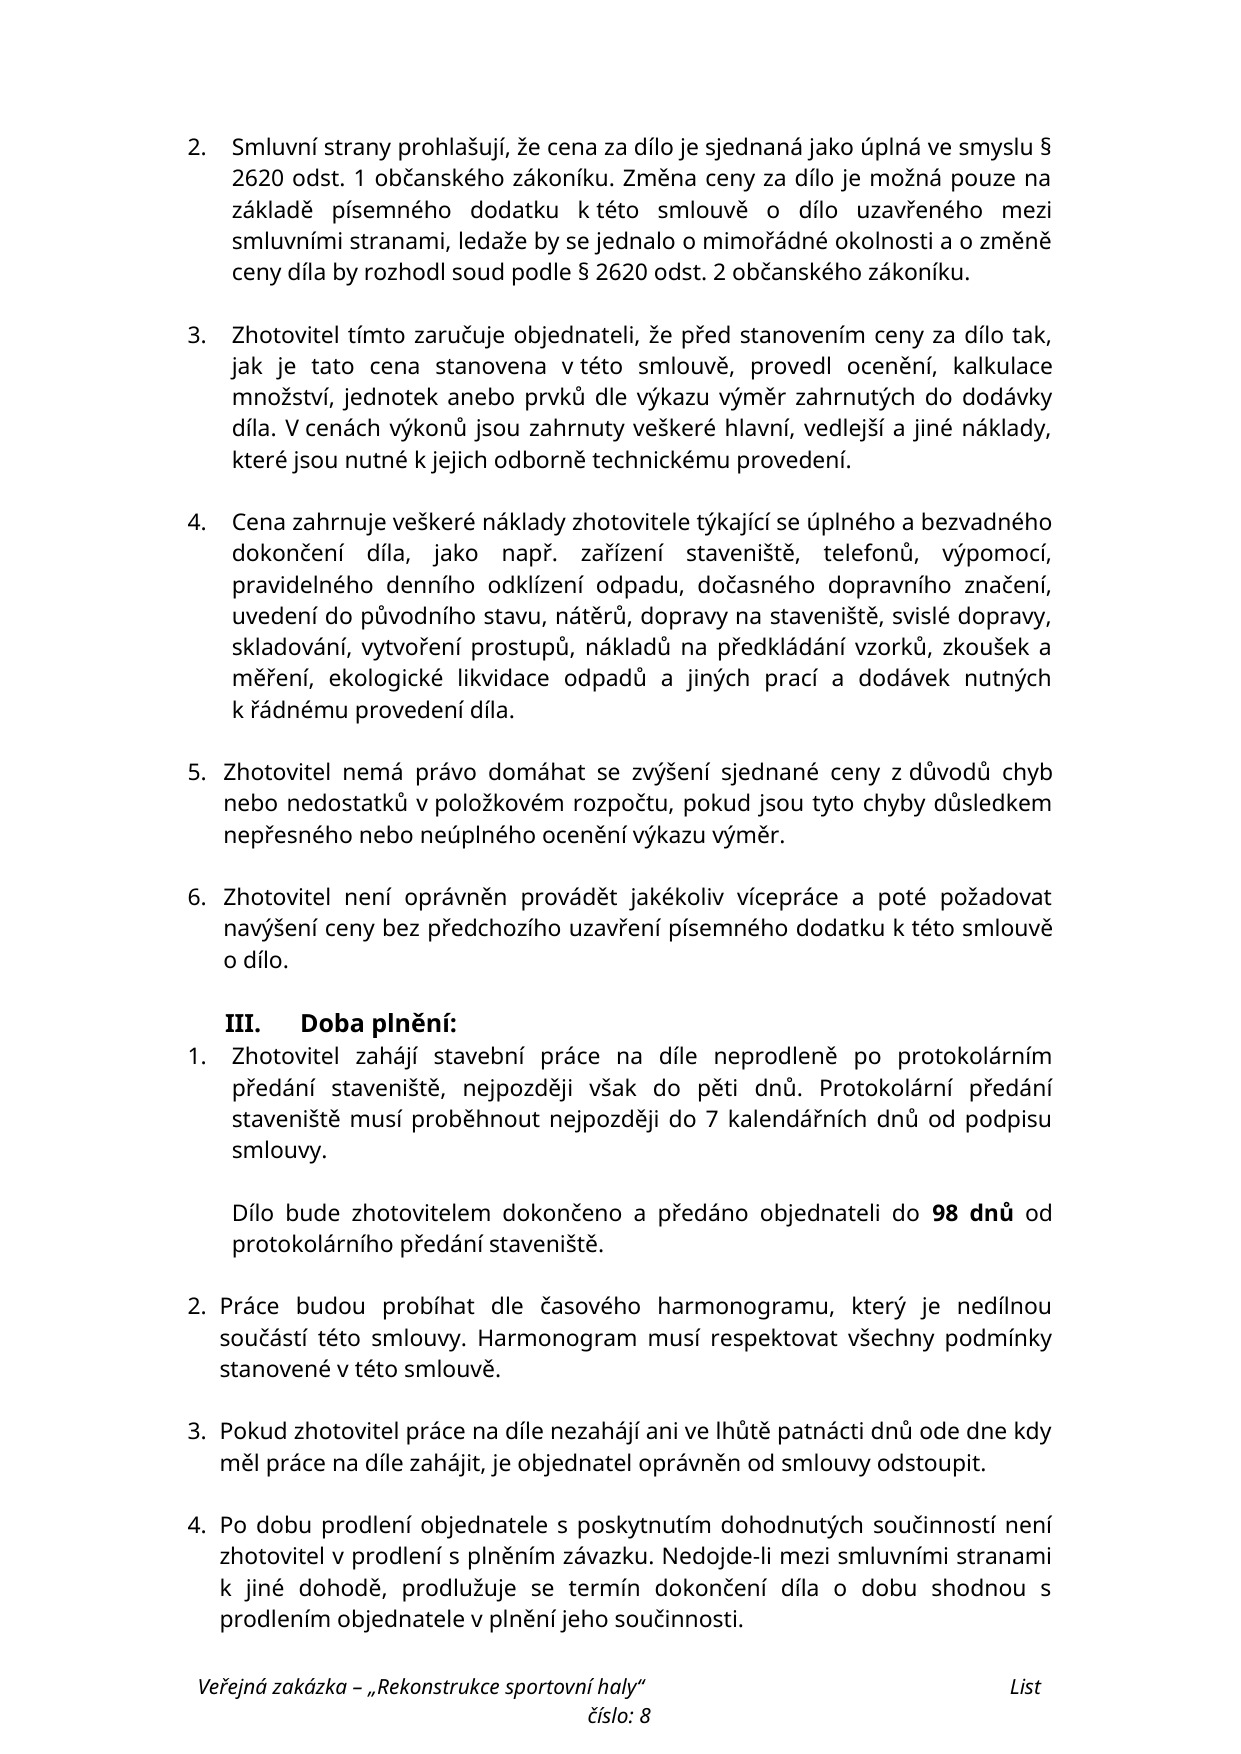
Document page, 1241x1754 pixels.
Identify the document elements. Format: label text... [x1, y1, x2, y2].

text 5. Zhotovitel nemá právo domáhat se zvýšení sjednané ceny z důvodů chyb nebo nedostatků v položkovém rozpočtu, pokud jsou tyto chyby důsledkem nepřesného nebo neúplného ocenění výkazu výměr. [187, 756, 1053, 850]
list Doba plnění: [225, 1006, 1053, 1040]
text 2. Práce budou probíhat dle časového harmonogramu, který je nedílnou součástí této smlouvy. Harmonogram musí respektovat všechny podmínky stanovené v této smlouvě. [187, 1290, 1053, 1384]
text 4. Po dobu prodlení objednatele s poskytnutím dohodnutých součinností není zhotovitel v prodlení s plněním závazku. Nedojde-li mezi smluvními stranami k jiné dohodě, prodlužuje se termín dokončení díla o dobu shodnou s prodlením objednatele v plnění jeho součinnosti. [187, 1509, 1053, 1634]
text 3. Pokud zhotovitel práce na díle nezahájí ani ve lhůtě patnácti dnů ode dne kdy měl práce na díle zahájit, je objednatel oprávněn od smlouvy odstoupit. [187, 1415, 1053, 1478]
text Dílo bude zhotovitelem dokončeno a předáno objednateli do 98 dnů od protokolárního předání staveniště. [232, 1196, 1053, 1259]
text 6. Zhotovitel není oprávněn provádět jakékoliv vícepráce a poté požadovat navýšení ceny bez předchozího uzavření písemného dodatku k této smlouvě o dílo. [187, 881, 1053, 975]
text 4. Cena zahrnuje veškeré náklady zhotovitele týkající se úplného a bezvadného dokončení díla, jako např. zařízení staveniště, telefonů, výpomocí, pravidelného denního odklízení odpadu, dočasného dopravního značení, uvedení do původního stavu, nátěrů, dopravy na staveniště, svislé dopravy, skladování, vytvoření prostupů, nákladů na předkládání vzorků, zkoušek a měření, ekologické likvidace odpadů a jiných prací a dodávek nutných k řádnému provedení díla. [187, 506, 1053, 725]
text 3. Zhotovitel tímto zaručuje objednateli, že před stanovením ceny za dílo tak, jak je tato cena stanovena v této smlouvě, provedl ocenění, kalkulace množství, jednotek anebo prvků dle výkazu výměr zahrnutých do dodávky díla. V cenách výkonů jsou zahrnuty veškeré hlavní, vedlejší a jiné náklady, které jsou nutné k jejich odborně technickému provedení. [187, 319, 1053, 475]
text 2. Smluvní strany prohlašují, že cena za dílo je sjednaná jako úplná ve smyslu § 2620 odst. 1 občanského zákoníku. Změna ceny za dílo je možná pouze na základě písemného dodatku k této smlouvě o dílo uzavřeného mezi smluvními stranami, ledaže by se jednalo o mimořádné okolnosti a o změně ceny díla by rozhodl soud podle § 2620 odst. 2 občanského zákoníku. [187, 131, 1053, 287]
list Zhotovitel zahájí stavební práce na díle neprodleně po protokolárním předání staveniště, nejpozději však do pěti dnů. Protokolární předání staveniště musí proběhnout nejpozději do 7 kalendářních dnů od podpisu smlouvy. [187, 1040, 1053, 1165]
